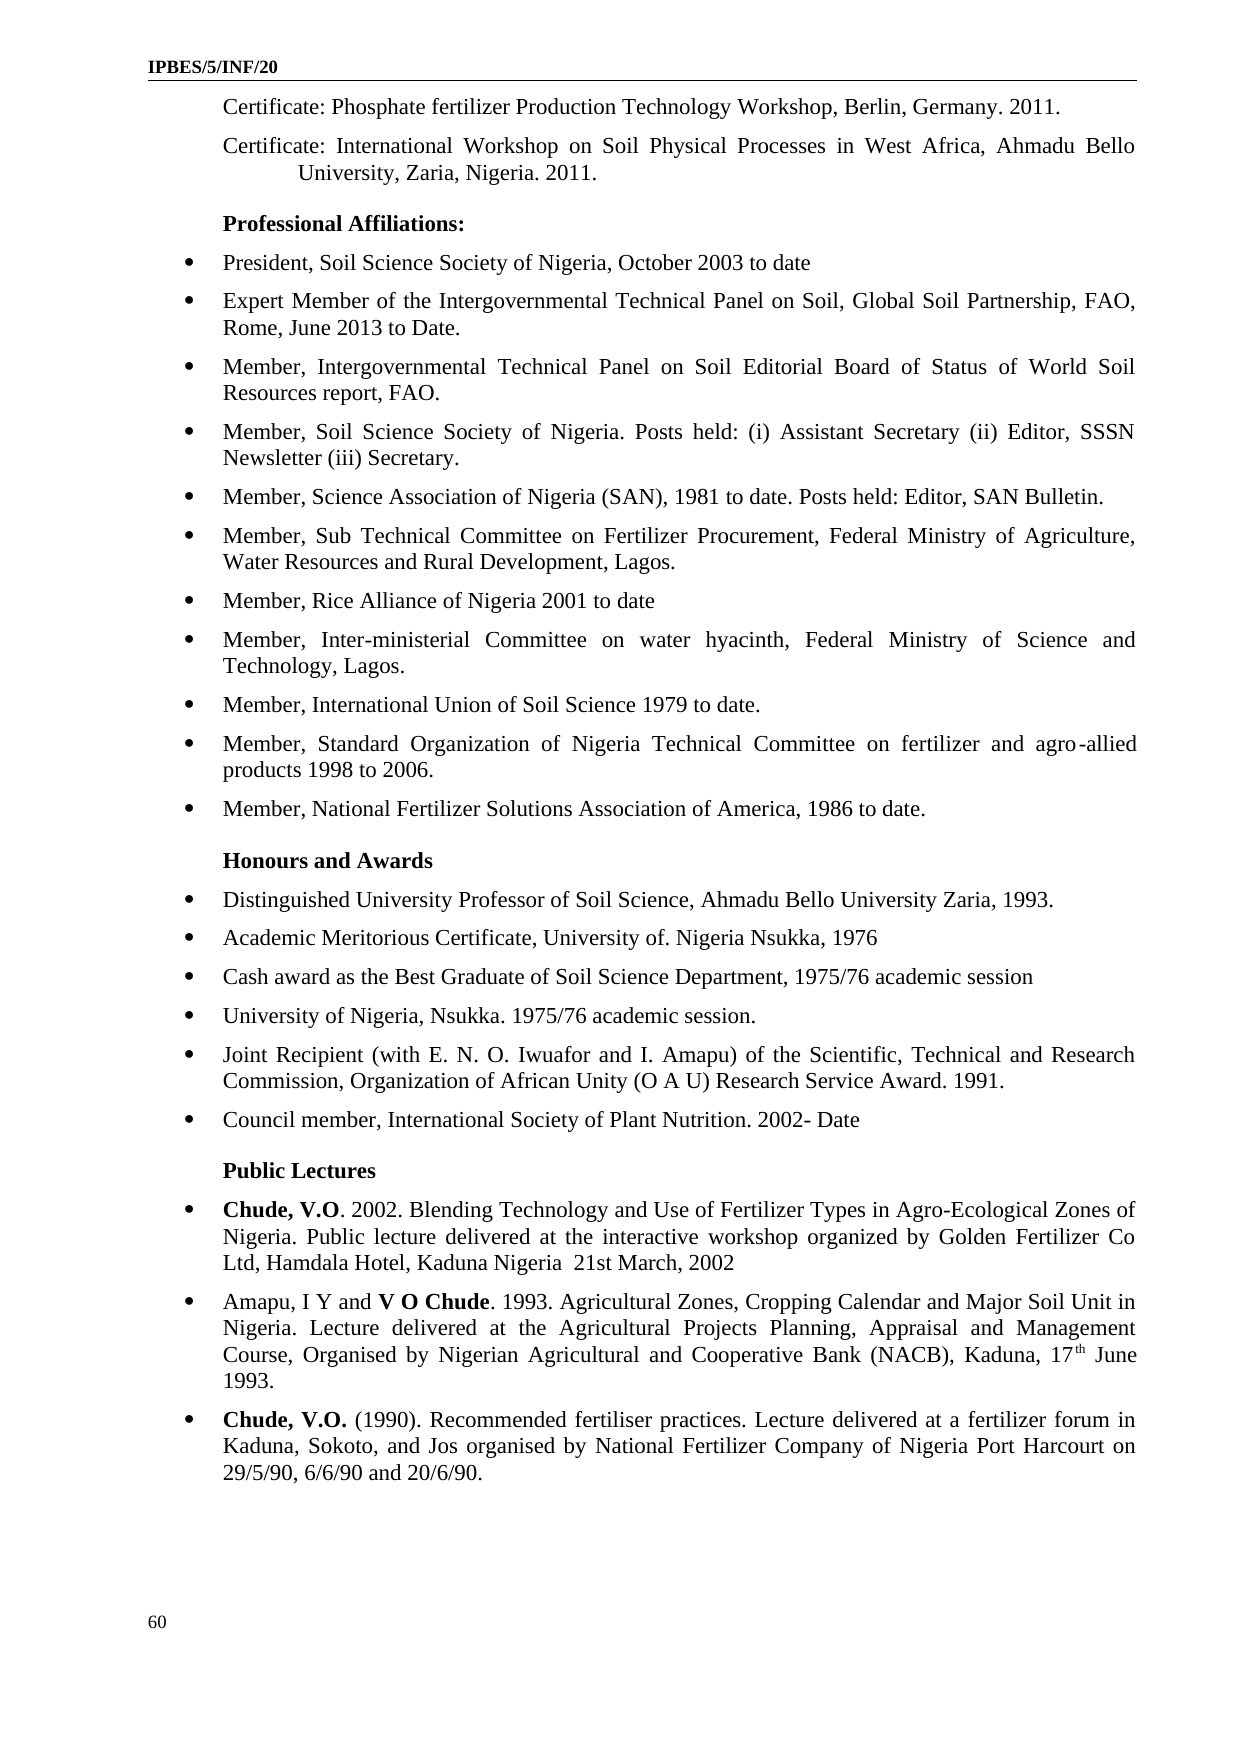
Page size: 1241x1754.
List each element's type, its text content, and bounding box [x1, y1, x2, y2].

text Honours and Awards [148, 847, 1137, 873]
text Certificate: Phosphate fertilizer Production Technology Workshop, Berlin, Germany. 2011. [223, 93, 1137, 120]
list Amapu, I Y and V O Chude. 1993. Agricultural Zones, Cropping Calendar and Major Soil Unit in Nigeria. Lecture delivered at the Agricultural Projects Planning, Appraisal and Management Course, Organised by Nigerian Agricultural and Cooperative Bank (NACB), Kaduna, 17th June 1993. [185, 1288, 1137, 1393]
text Professional Affiliations: [148, 210, 1137, 236]
list University of Nigeria, Nsukka. 1975/76 academic session. [185, 1002, 1137, 1028]
list Member, Inter-ministerial Committee on water hyacinth, Federal Ministry of Science and Technology, Lagos. [185, 626, 1137, 679]
list Expert Member of the Intergovernmental Technical Panel on Soil, Global Soil Partnership, FAO, Rome, June 2013 to Date. [185, 288, 1137, 340]
list Joint Recipient (with E. N. O. Iwuafor and I. Amapu) of the Scientific, Technical and Research Commission, Organization of African Unity (O A U) Research Service Award. 1991. [185, 1041, 1137, 1094]
list Member, Soil Science Society of Nigeria. Posts held: (i) Assistant Secretary (ii) Editor, SSSN Newsletter (iii) Secretary. [185, 418, 1137, 471]
list Chude, V.O. (1990). Recommended fertiliser practices. Lecture delivered at a fertilizer forum in Kaduna, Sokoto, and Jos organised by National Fertilizer Company of Nigeria Port Harcourt on 29/5/90, 6/6/90 and 20/6/90. [185, 1406, 1137, 1485]
list Chude, V.O. 2002. Blending Technology and Use of Fertilizer Types in Agro-Ecological Zones of Nigeria. Public lecture delivered at the interactive workshop organized by Golden Fertilizer Co Ltd, Hamdala Hotel, Kaduna Nigeria 21st March, 2002 [185, 1196, 1137, 1276]
text Certificate: International Workshop on Soil Physical Processes in West Africa, Ahmadu Bello University, Zaria, Nigeria. 2011. [223, 132, 1137, 185]
list Member, Standard Organization of Nigeria Technical Committee on fertilizer and agro-allied products 1998 to 2006. [185, 730, 1137, 783]
list Council member, International Society of Plant Nutrition. 2002- Date [185, 1106, 1137, 1133]
list Member, Rice Alliance of Nigeria 2001 to date [185, 587, 1137, 614]
text Public Lectures [148, 1158, 1137, 1184]
list Member, National Fertilizer Solutions Association of America, 1986 to date. [185, 795, 1137, 822]
list Member, Science Association of Nigeria (SAN), 1981 to date. Posts held: Editor, SAN Bulletin. [185, 483, 1137, 509]
list Member, International Union of Soil Science 1979 to date. [185, 691, 1137, 718]
list Distinguished University Professor of Soil Science, Ahmadu Bello University Zaria, 1993. [185, 886, 1137, 912]
list Member, Sub Technical Committee on Fertilizer Procurement, Federal Ministry of Agriculture, Water Resources and Rural Development, Lagos. [185, 522, 1137, 575]
list President, Soil Science Society of Nigeria, October 2003 to date [185, 249, 1137, 275]
list Academic Meritorious Certificate, University of. Nigeria Nsukka, 1976 [185, 924, 1137, 951]
list Cash award as the Best Graduate of Soil Science Department, 1975/76 academic session [185, 963, 1137, 990]
list Member, Intergovernmental Technical Panel on Soil Editorial Board of Status of World Soil Resources report, FAO. [185, 353, 1137, 406]
